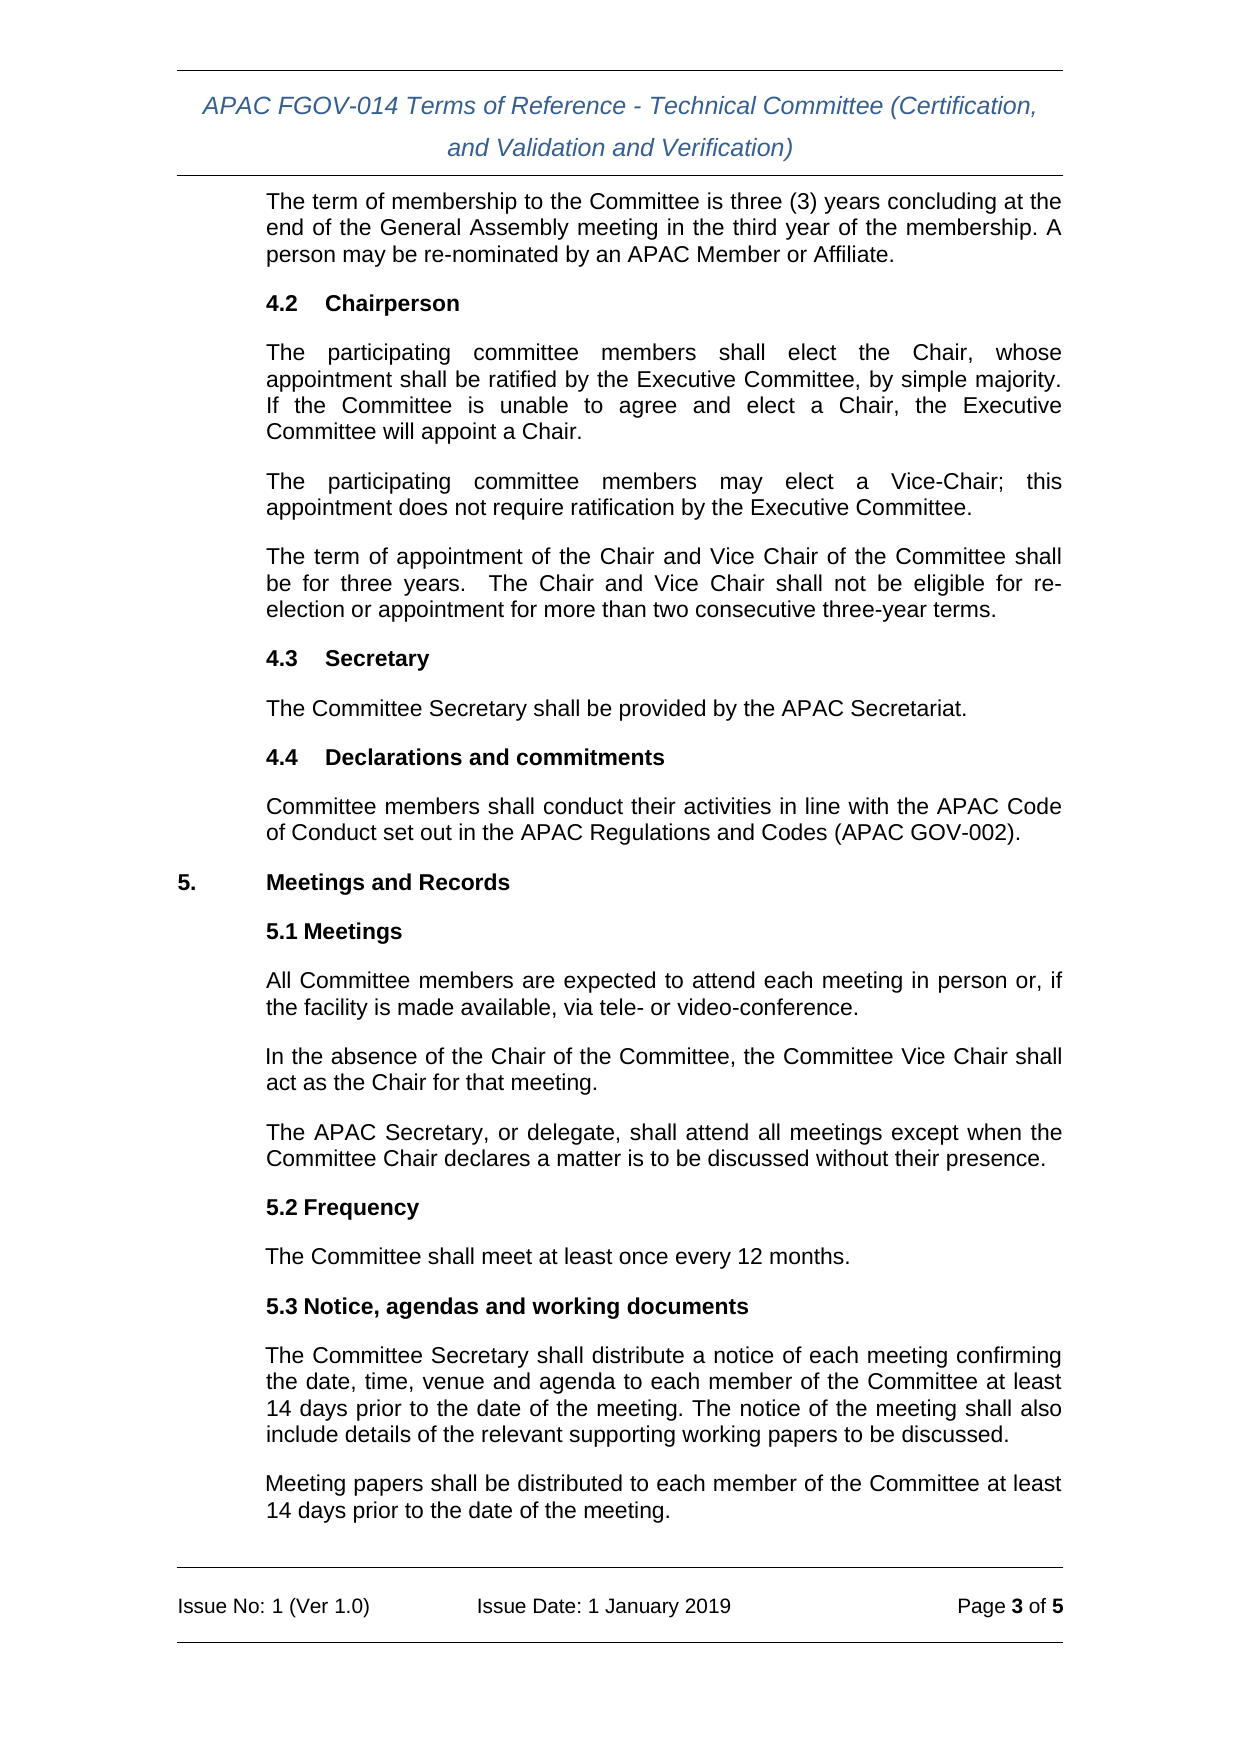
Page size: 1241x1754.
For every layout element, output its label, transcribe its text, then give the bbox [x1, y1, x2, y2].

text In the absence of the Chair of the Committee, the Committee Vice Chair shall act as the Chair for that meeting. [265, 1043, 1063, 1096]
text The participating committee members shall elect the Chair, whose appointment shall be ratified by the Executive Committee, by simple majority. If the Committee is unable to agree and elect a Chair, the Executive Committee will appoint a Chair. [266, 339, 1063, 445]
text The term of membership to the Committee is three (3) years concluding at the end of the General Assembly meeting in the third year of the membership. A person may be re-nominated by an APAC Member or Affiliate. [266, 188, 1063, 267]
list Meetings [266, 918, 1063, 944]
list Notice, agendas and working documents [266, 1293, 1063, 1319]
text 4.3 Secretary [266, 645, 1063, 672]
list Frequency [266, 1194, 1063, 1220]
text Committee members shall conduct their activities in line with the APAC Code of Conduct set out in the APAC Regulations and Codes (APAC GOV-002). [266, 793, 1063, 846]
text The Committee shall meet at least once every 12 months. [265, 1243, 1063, 1270]
list Meetings and Records [177, 869, 1063, 895]
text 4.4 Declarations and commitments [266, 744, 1063, 770]
text All Committee members are expected to attend each meeting in person or, if the facility is made available, via tele- or video-conference. [266, 967, 1063, 1020]
text The term of appointment of the Chair and Vice Chair of the Committee shall be for three years. The Chair and Vice Chair shall not be eligible for re-election or appointment for more than two consecutive three-year terms. [266, 543, 1063, 622]
text The participating committee members may elect a Vice-Chair; this appointment does not require ratification by the Executive Committee. [266, 468, 1063, 520]
text 4.2 Chairperson [266, 290, 1063, 316]
text The Committee Secretary shall distribute a notice of each meeting confirming the date, time, venue and agenda to each member of the Committee at least 14 days prior to the date of the meeting. The notice of the meeting shall also include details of the relevant supporting working papers to be discussed. [265, 1342, 1063, 1447]
text The Committee Secretary shall be provided by the APAC Secretariat. [266, 694, 1063, 721]
text The APAC Secretary, or delegate, shall attend all meetings except when the Committee Chair declares a matter is to be discussed without their presence. [266, 1118, 1063, 1171]
text Meeting papers shall be distributed to each member of the Committee at least 14 days prior to the date of the meeting. [265, 1470, 1063, 1523]
